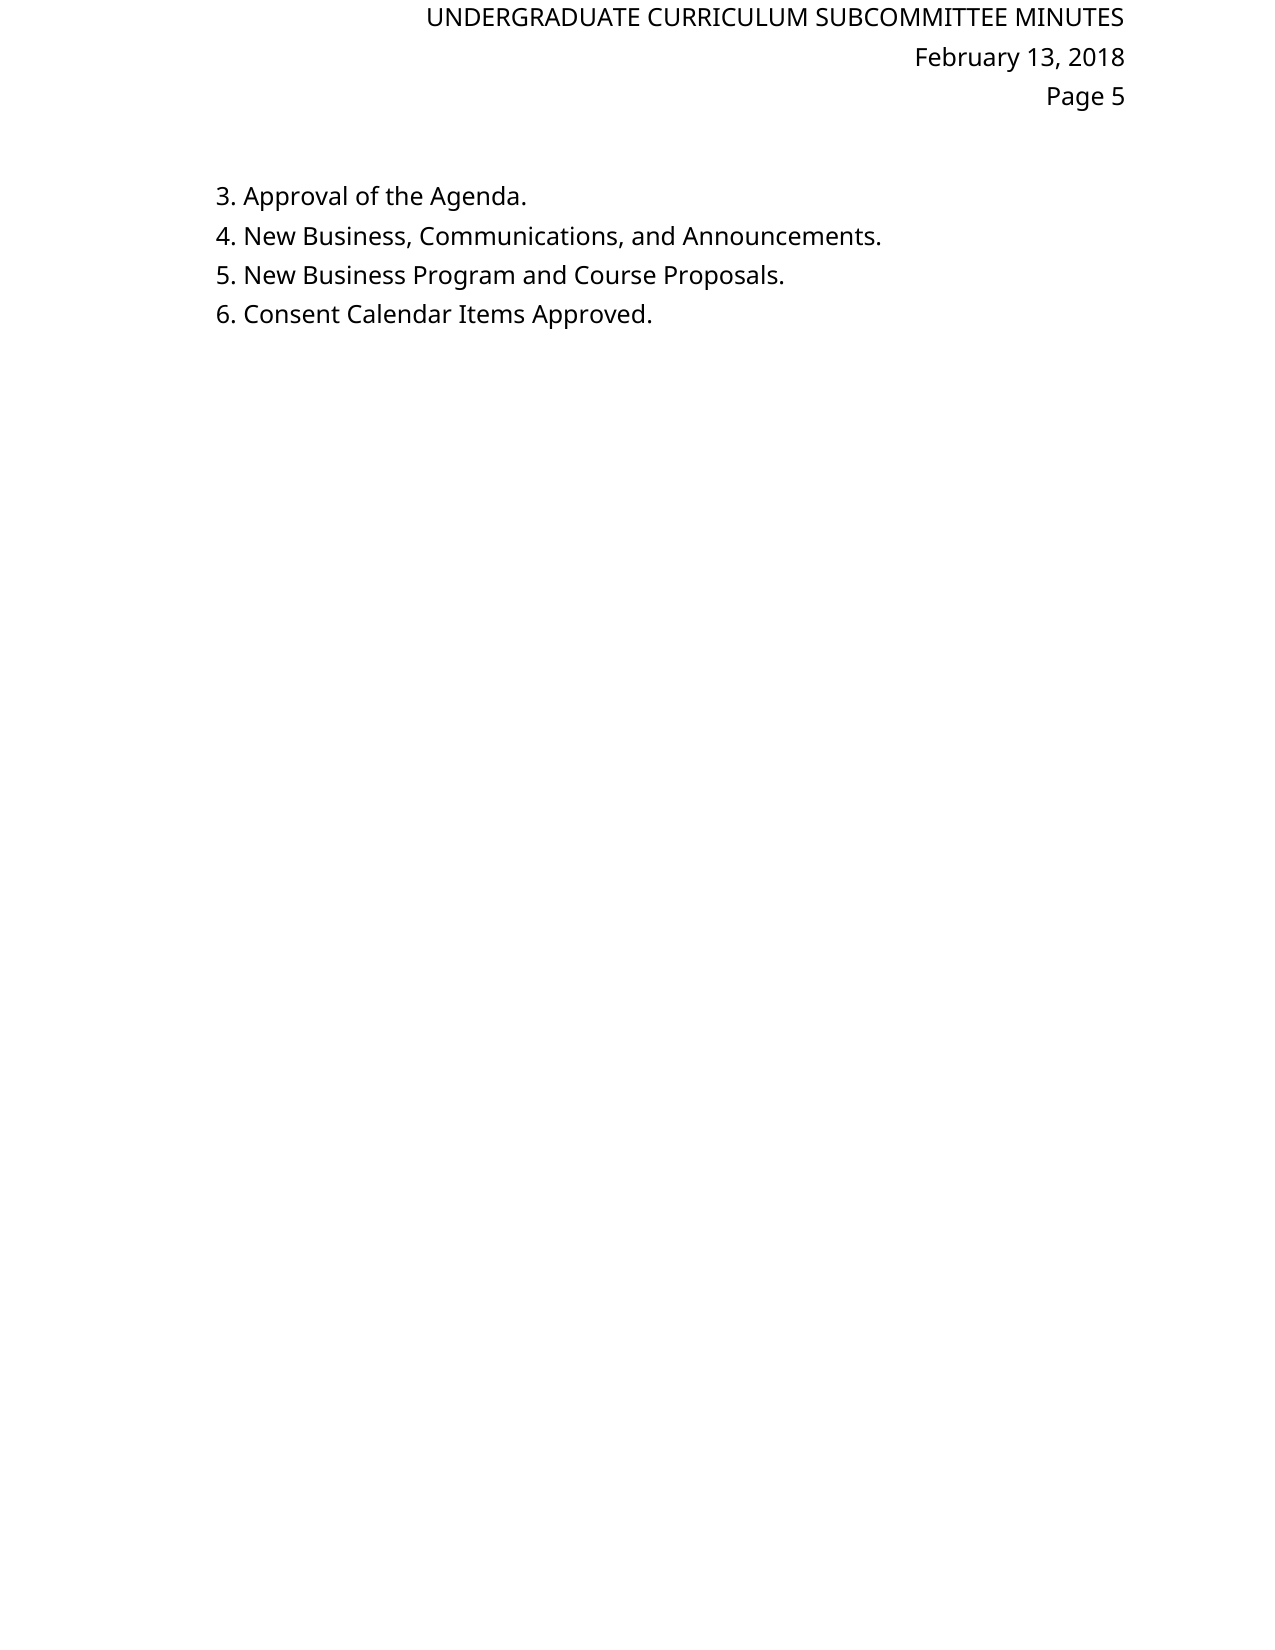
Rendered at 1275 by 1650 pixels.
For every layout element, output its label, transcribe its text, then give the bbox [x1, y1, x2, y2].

text 5. New Business Program and Course Proposals. [216, 257, 1125, 291]
text 6. Consent Calendar Items Approved. [216, 296, 1125, 331]
text 4. New Business, Communications, and Announcements. [216, 218, 1125, 252]
text 3. Approval of the Agenda. [216, 179, 1125, 213]
